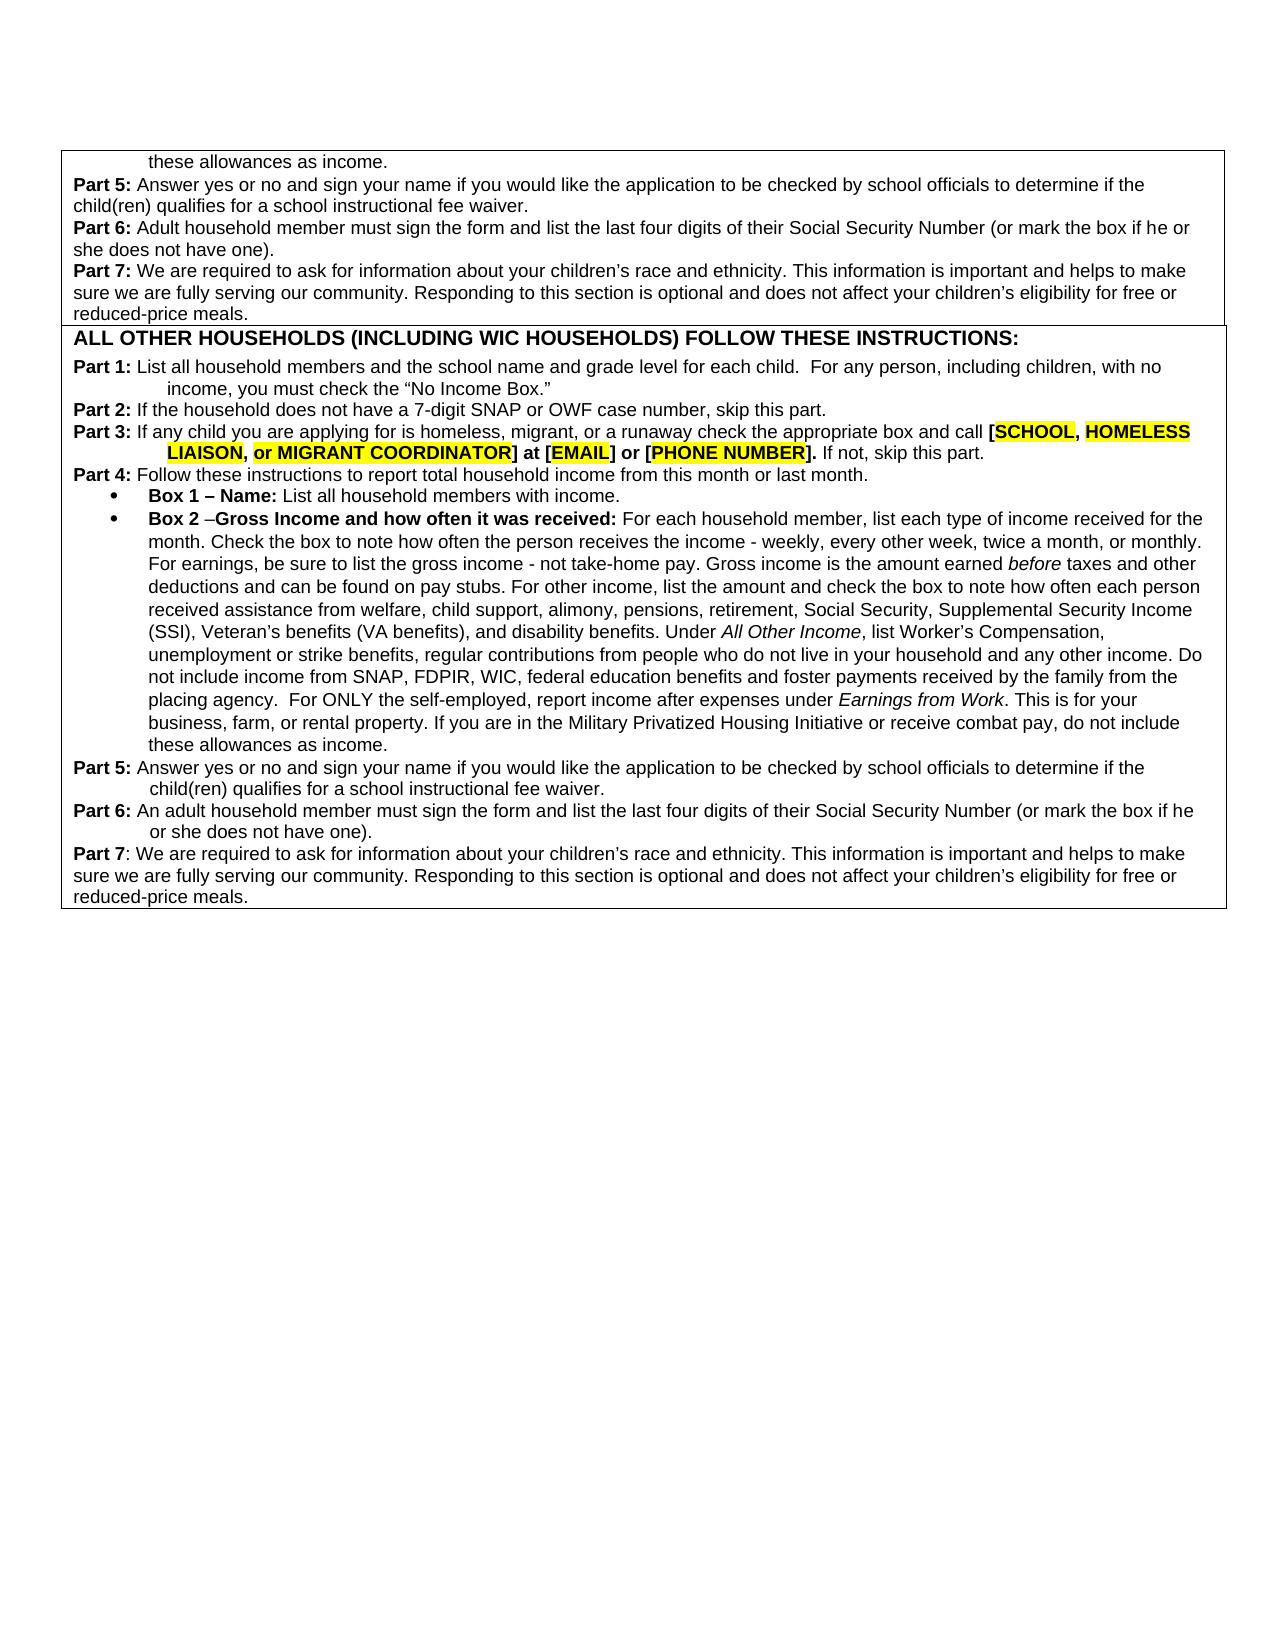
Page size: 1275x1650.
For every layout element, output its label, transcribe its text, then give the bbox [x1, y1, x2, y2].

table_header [62, 151, 1224, 324]
table_cell ALL OTHER HOUSEHOLDS (INCLUDING WIC HOUSEHOLDS) FOLLOW THESE INSTRUCTIONS: Part 1: List all household members and the school name and grade level for each child. For any person, including children, with no income, you must check the “No Income Box.” Part 2: If the household does not have a 7-digit SNAP or OWF case number, skip this part. Part 3: If any child you are applying for is homeless, migrant, or a runaway check the appropriate box and call [SCHOOL, HOMELESS LIAISON, or MIGRANT COORDINATOR] at [EMAIL] or [PHONE NUMBER]. If not, skip this part. Part 4: Follow these instructions to report total household income from this month or last month. Box 1 – Name: List all household members with income. Box 2 –Gross Income and how often it was received: For each household member, list each type of income received for the month. Check the box to note how often the person receives the income - weekly, every other week, twice a month, or monthly. For earnings, be sure to list the gross income - not take-home pay. Gross income is the amount earned before taxes and other deductions and can be found on pay stubs. For other income, list the amount and check the box to note how often each person received assistance from welfare, child support, alimony, pensions, retirement, Social Security, Supplemental Security Income (SSI), Veteran’s benefits (VA benefits), and disability benefits. Under All Other Income, list Worker’s Compensation, unemployment or strike benefits, regular contributions from people who do not live in your household and any other income. Do not include income from SNAP, FDPIR, WIC, federal education benefits and foster payments received by the family from the placing agency. For ONLY the self-employed, report income after expenses under Earnings from Work. This is for your business, farm, or rental property. If you are in the Military Privatized Housing Initiative or receive combat pay, do not include these allowances as income. Part 5: Answer yes or no and sign your name if you would like the application to be checked by school officials to determine if the child(ren) qualifies for a school instructional fee waiver. Part 6: An adult household member must sign the form and list the last four digits of their Social Security Number (or mark the box if he or she does not have one). Part 7: We are required to ask for information about your children’s race and ethnicity. This information is important and helps to make sure we are fully serving our community. Responding to this section is optional and does not affect your children’s eligibility for free or reduced-price meals. [62, 326, 1226, 908]
